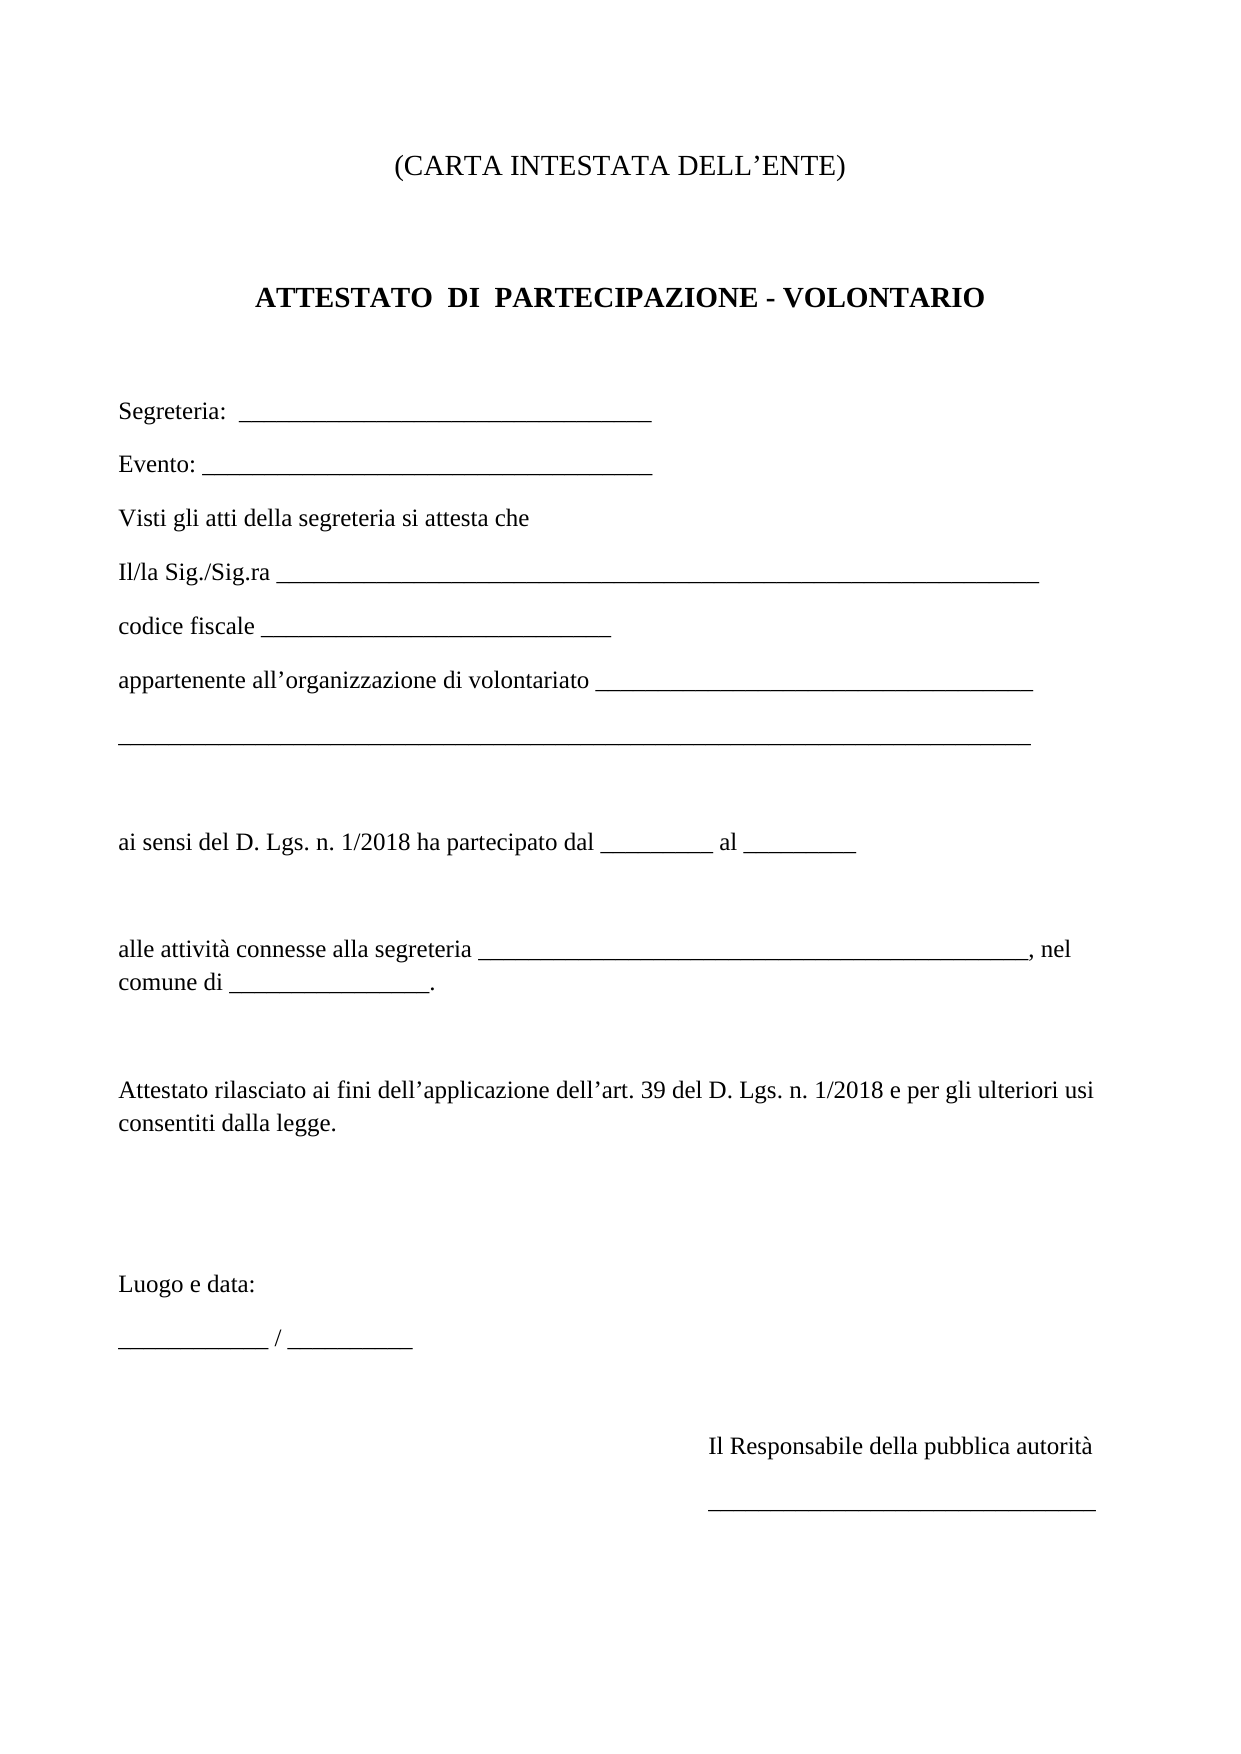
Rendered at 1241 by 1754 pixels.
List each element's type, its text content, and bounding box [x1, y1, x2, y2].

text ATTESTATO DI PARTECIPAZIONE - VOLONTARIO [118, 281, 1122, 314]
text Attestato rilasciato ai fini dell’applicazione dell’art. 39 del D. Lgs. n. 1/2018 e per gli ulteriori usi consentiti dalla legge. [118, 1075, 1122, 1137]
text ____________ / __________ [118, 1323, 1122, 1352]
text alle attività connesse alla segreteria ____________________________________________, nel comune di ________________. [118, 934, 1122, 996]
text Segreteria: _________________________________ [118, 396, 1122, 424]
text Il Responsabile della pubblica autorità [118, 1431, 1122, 1460]
text Evento: ____________________________________ [118, 449, 1122, 478]
text (CARTA INTESTATA DELL’ENTE) [118, 148, 1122, 181]
text codice fiscale ____________________________ [118, 611, 1122, 640]
text Visti gli atti della segreteria si attesta che [118, 503, 1122, 532]
text _________________________________________________________________________ [118, 719, 1122, 748]
text Il/la Sig./Sig.ra _____________________________________________________________ [118, 557, 1122, 586]
text ai sensi del D. Lgs. n. 1/2018 ha partecipato dal _________ al _________ [118, 827, 1122, 855]
text Luogo e data: [118, 1269, 1122, 1298]
text _______________________________ [118, 1485, 1122, 1514]
text appartenente all’organizzazione di volontariato ___________________________________ [118, 665, 1122, 694]
